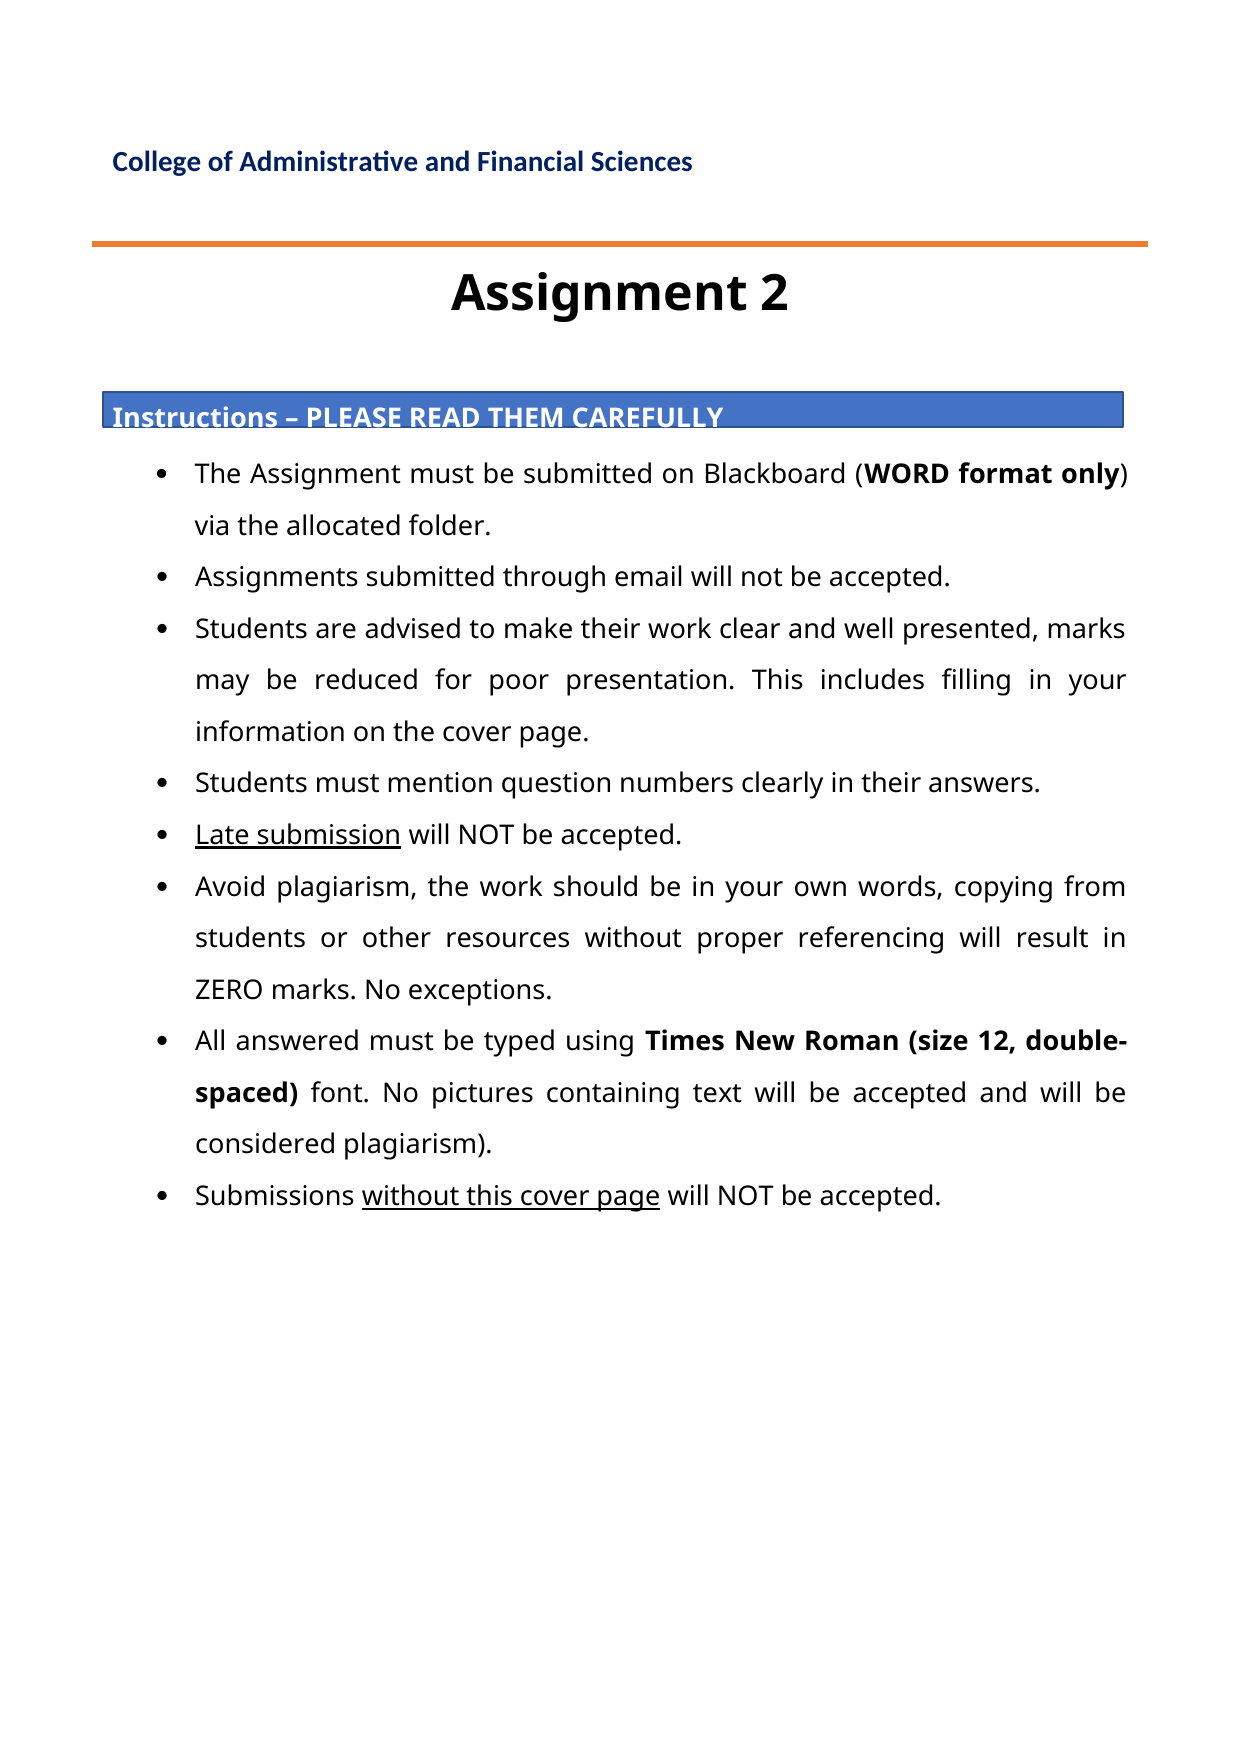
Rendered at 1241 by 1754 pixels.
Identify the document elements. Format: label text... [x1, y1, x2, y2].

list Assignments submitted through email will not be accepted. [157, 558, 1128, 594]
list Avoid plagiarism, the work should be in your own words, copying from students or other resources without proper referencing will result in ZERO marks. No exceptions. [157, 867, 1128, 1007]
list Students must mention question numbers clearly in their answers. [157, 764, 1128, 801]
list Students are advised to make their work clear and well presented, marks may be reduced for poor presentation. This includes filling in your information on the cover page. [157, 609, 1128, 749]
list The Assignment must be submitted on Blackboard (WORD format only) via the allocated folder. [157, 454, 1128, 543]
text Instructions – PLEASE READ THEM CAREFULLY [112, 398, 1128, 435]
text Assignment 2 [112, 257, 1128, 326]
list Submissions without this cover page will NOT be accepted. [157, 1176, 1128, 1213]
text College of Administrative and Financial Sciences [112, 143, 1128, 178]
list All answered must be typed using Times New Roman (size 12, double-spaced) font. No pictures containing text will be accepted and will be considered plagiarism). [157, 1022, 1128, 1162]
list Late submission will NOT be accepted. [157, 815, 1128, 852]
